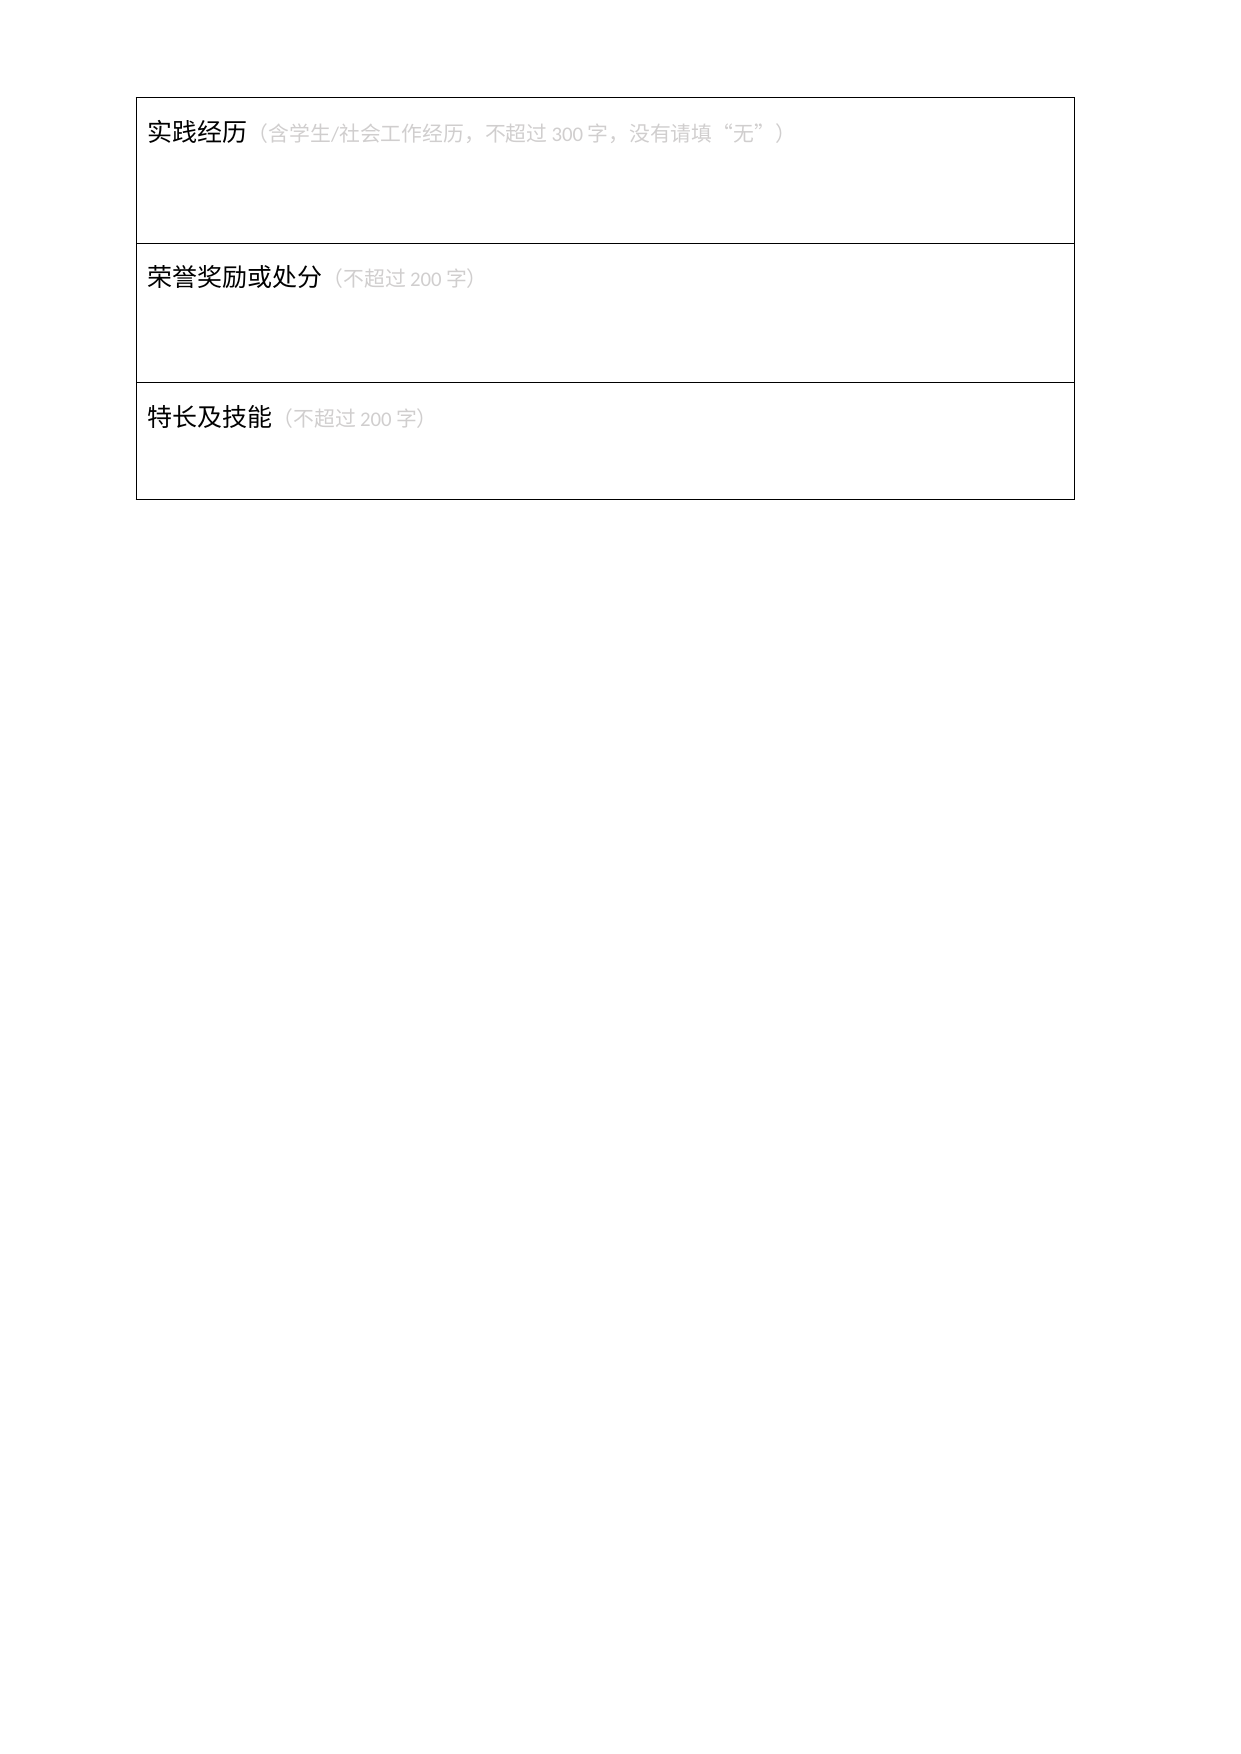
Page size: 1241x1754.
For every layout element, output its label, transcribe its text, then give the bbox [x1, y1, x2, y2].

table_cell 实践经历（含学生/社会工作经历，不超过300字，没有请填“无”） [137, 98, 1074, 242]
table_cell 特长及技能（不超过200字） [137, 383, 1074, 499]
table_cell 荣誉奖励或处分（不超过200字） [137, 244, 1074, 382]
